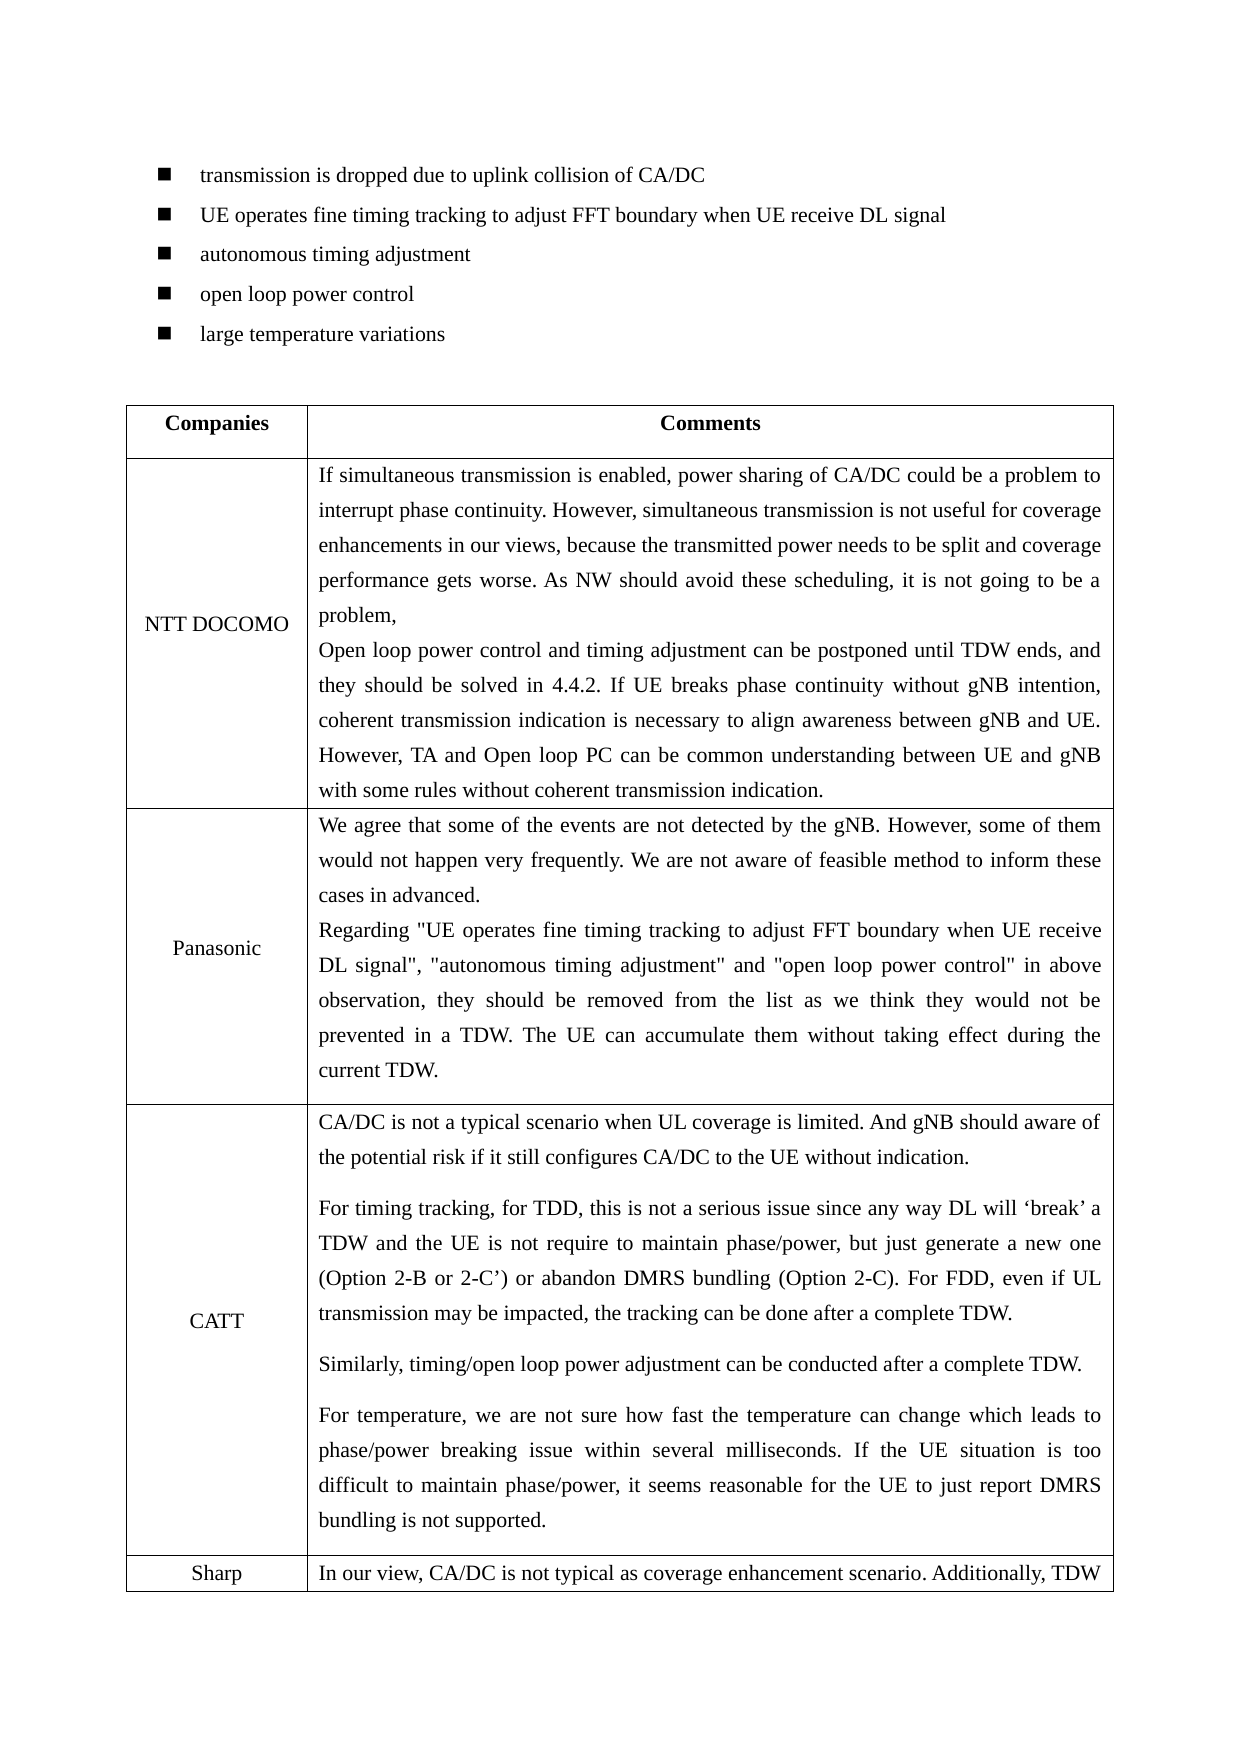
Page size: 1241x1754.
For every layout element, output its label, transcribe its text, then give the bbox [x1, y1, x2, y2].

list autonomous timing adjustment [156, 241, 1128, 267]
table_cell Sharp [127, 1556, 307, 1591]
list transmission is dropped due to uplink collision of CA/DC [156, 162, 1128, 187]
list UE operates fine timing tracking to adjust FFT boundary when UE receive DL signal [156, 202, 1128, 227]
table_cell If simultaneous transmission is enabled, power sharing of CA/DC could be a problem to interrupt phase continuity. However, simultaneous transmission is not useful for coverage enhancements in our views, because the transmitted power needs to be split and coverage performance gets worse. As NW should avoid these scheduling, it is not going to be a problem, Open loop power control and timing adjustment can be postponed until TDW ends, and they should be solved in 4.4.2. If UE breaks phase continuity without gNB intention, coherent transmission indication is necessary to align awareness between gNB and UE. However, TA and Open loop PC can be common understanding between UE and gNB with some rules without coherent transmission indication. [308, 459, 1113, 808]
table_cell NTT DOCOMO [127, 459, 307, 808]
table_cell We agree that some of the events are not detected by the gNB. However, some of them would not happen very frequently. We are not aware of feasible method to inform these cases in advanced. Regarding "UE operates fine timing tracking to adjust FFT boundary when UE receive DL signal", "autonomous timing adjustment" and "open loop power control" in above observation, they should be removed from the list as we think they would not be prevented in a TDW. The UE can accumulate them without taking effect during the current TDW. [308, 809, 1113, 1104]
list large temperature variations [156, 321, 1128, 346]
table_header Comments [308, 406, 1113, 458]
table_cell CATT [127, 1105, 307, 1555]
table_header Companies [127, 406, 307, 458]
list open loop power control [156, 281, 1128, 306]
table_cell Panasonic [127, 809, 307, 1104]
table_cell CA/DC is not a typical scenario when UL coverage is limited. And gNB should aware of the potential risk if it still configures CA/DC to the UE without indication. For timing tracking, for TDD, this is not a serious issue since any way DL will ‘break’ a TDW and the UE is not require to maintain phase/power, but just generate a new one (Option 2-B or 2-C’) or abandon DMRS bundling (Option 2-C). For FDD, even if UL transmission may be impacted, the tracking can be done after a complete TDW. Similarly, timing/open loop power adjustment can be conducted after a complete TDW. For temperature, we are not sure how fast the temperature can change which leads to phase/power breaking issue within several milliseconds. If the UE situation is too difficult to maintain phase/power, it seems reasonable for the UE to just report DMRS bundling is not supported. [308, 1105, 1113, 1555]
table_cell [308, 1556, 1113, 1591]
